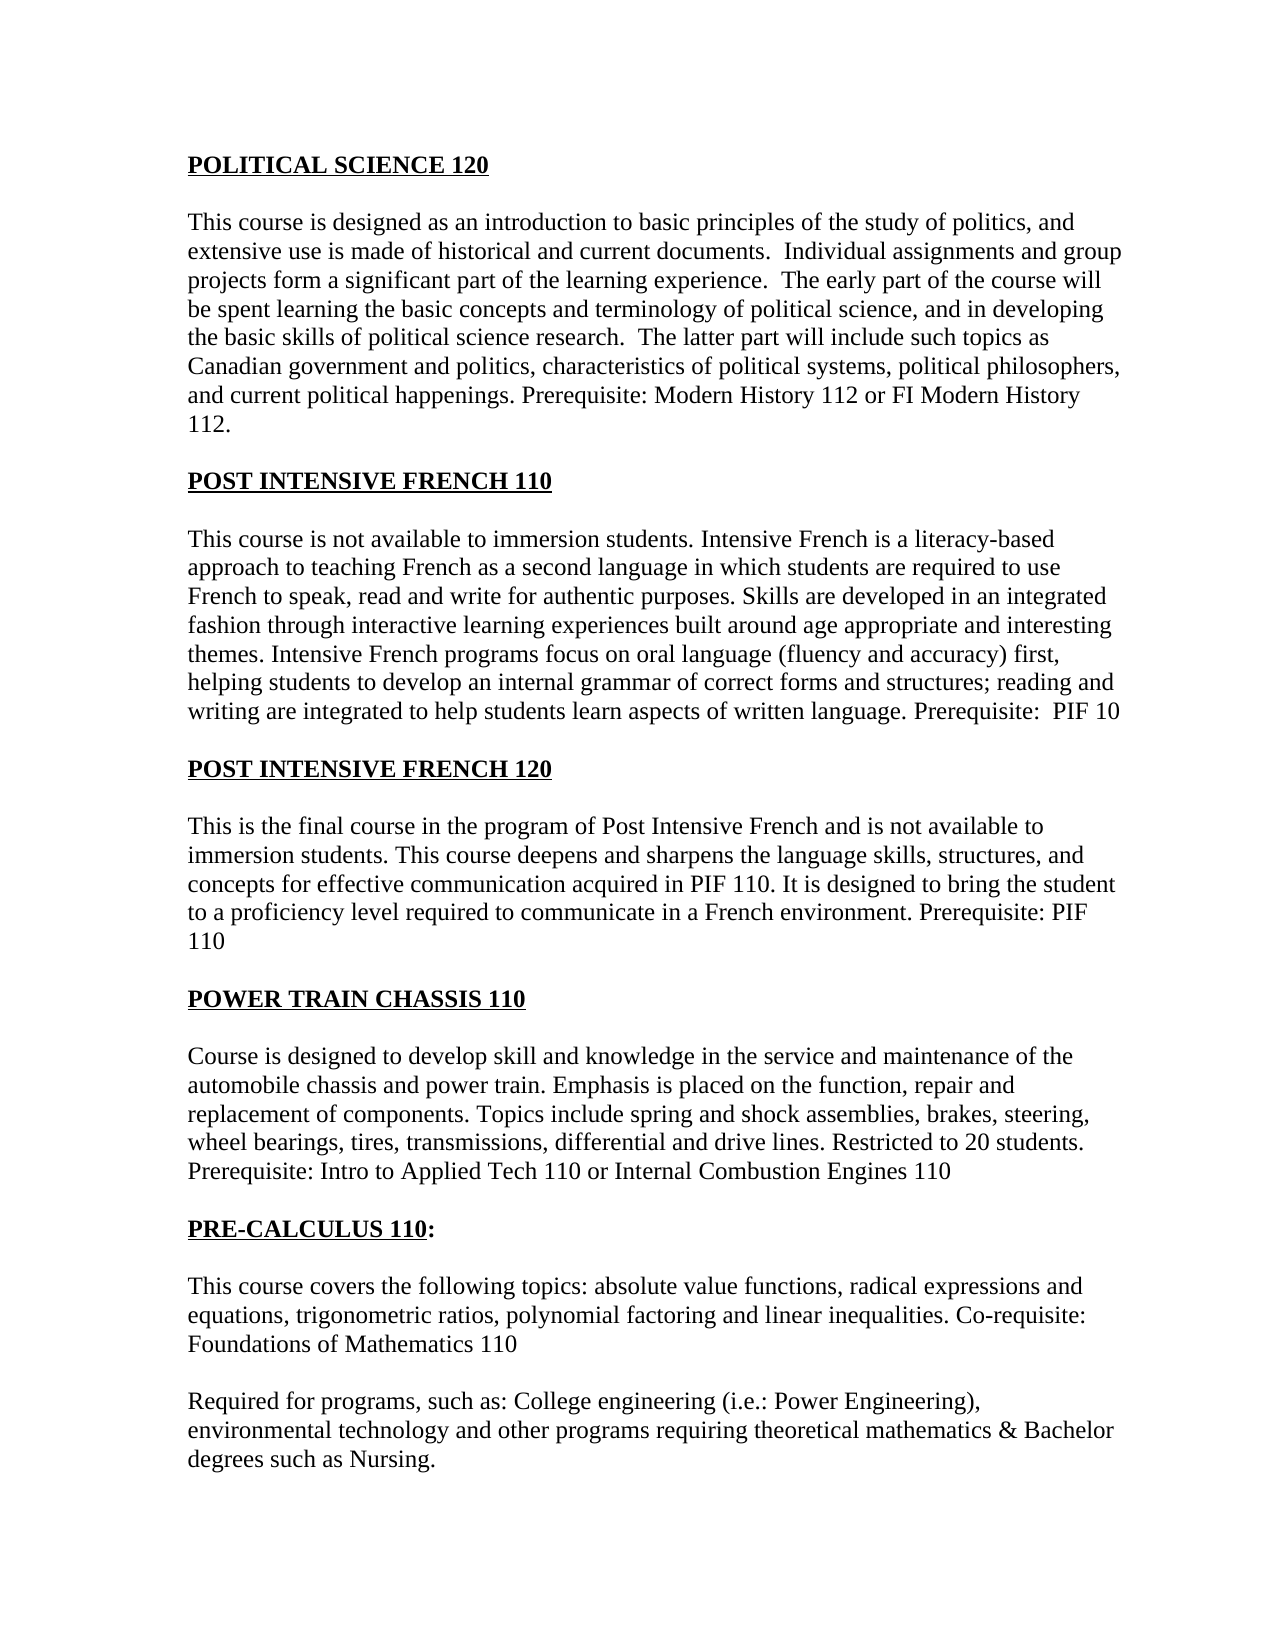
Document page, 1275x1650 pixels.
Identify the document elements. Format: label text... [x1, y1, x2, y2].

text POST INTENSIVE FRENCH 110 [187, 466, 1125, 495]
text This course is not available to immersion students. Intensive French is a literacy-based approach to teaching French as a second language in which students are required to use French to speak, read and write for authentic purposes. Skills are developed in an integrated fashion through interactive learning experiences built around age appropriate and interesting themes. Intensive French programs focus on oral language (fluency and accuracy) first, helping students to develop an internal grammar of correct forms and structures; reading and writing are integrated to help students learn aspects of written language. Prerequisite: PIF 10 [187, 524, 1125, 725]
text This is the final course in the program of Post Intensive French and is not available to immersion students. This course deepens and sharpens the language skills, structures, and concepts for effective communication acquired in PIF 110. It is designed to bring the student to a proficiency level required to communicate in a French environment. Prerequisite: PIF 110 [187, 811, 1125, 955]
text Course is designed to develop skill and knowledge in the service and maintenance of the automobile chassis and power train. Emphasis is placed on the function, repair and replacement of components. Topics include spring and shock assemblies, brakes, steering, wheel bearings, tires, transmissions, differential and drive lines. Restricted to 20 students. Prerequisite: Intro to Applied Tech 110 or Internal Combustion Engines 110 [187, 1041, 1125, 1185]
text PRE-CALCULUS 110: [187, 1214, 1125, 1242]
text POST INTENSIVE FRENCH 120 [187, 754, 1125, 782]
text This course covers the following topics: absolute value functions, radical expressions and equations, trigonometric ratios, polynomial factoring and linear inequalities. Co-requisite: Foundations of Mathematics 110 [187, 1271, 1125, 1357]
text This course is designed as an introduction to basic principles of the study of politics, and extensive use is made of historical and current documents. Individual assignments and group projects form a significant part of the learning experience. The early part of the course will be spent learning the basic concepts and terminology of political science, and in developing the basic skills of political science research. The latter part will include such topics as Canadian government and politics, characteristics of political systems, political philosophers, and current political happenings. Prerequisite: Modern History 112 or FI Modern History 112. [187, 207, 1125, 437]
text POWER TRAIN CHASSIS 110 [187, 984, 1125, 1012]
text POLITICAL SCIENCE 120 [187, 150, 1125, 179]
text Required for programs, such as: College engineering (i.e.: Power Engineering), environmental technology and other programs requiring theoretical mathematics & Bachelor degrees such as Nursing. [187, 1386, 1125, 1472]
